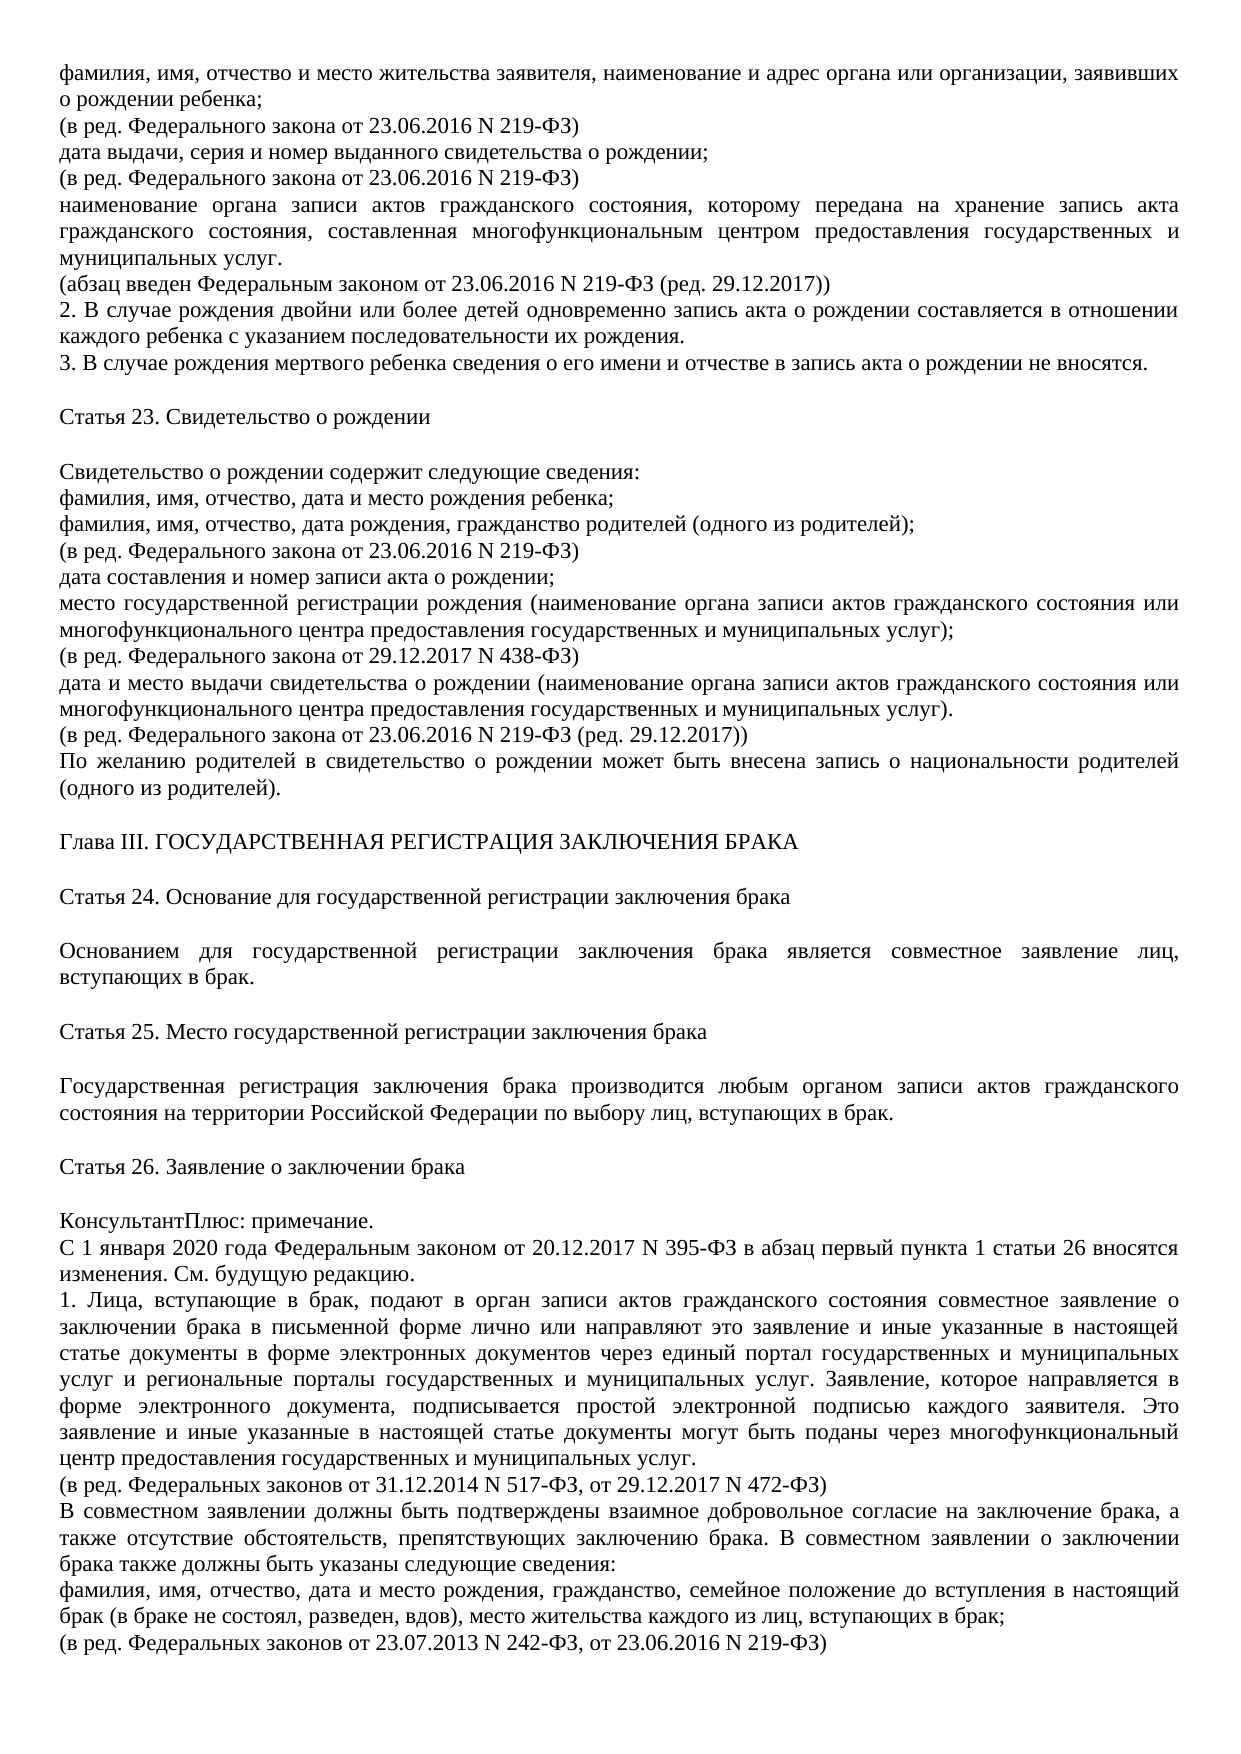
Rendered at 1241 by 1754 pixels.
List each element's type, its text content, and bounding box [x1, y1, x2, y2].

text 1. Лица, вступающие в брак, подают в орган записи актов гражданского состояния совместное заявление о заключении брака в письменной форме лично или направляют это заявление и иные указанные в настоящей статье документы в форме электронных документов через единый портал государственных и муниципальных услуг и региональные порталы государственных и муниципальных услуг. Заявление, которое направляется в форме электронного документа, подписывается простой электронной подписью каждого заявителя. Это заявление и иные указанные в настоящей статье документы могут быть поданы через многофункциональный центр предоставления государственных и муниципальных услуг. [59, 1286, 1181, 1471]
text дата составления и номер записи акта о рождении; [59, 563, 1181, 589]
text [59, 112, 1181, 138]
text наименование органа записи актов гражданского состояния, которому передана на хранение запись акта гражданского состояния, составленная многофункциональным центром предоставления государственных и муниципальных услуг. [59, 191, 1181, 270]
text Статья 23. Свидетельство о рождении [59, 403, 1181, 430]
text Основанием для государственной регистрации заключения брака является совместное заявление лиц, вступающих в брак. [59, 937, 1181, 990]
text фамилия, имя, отчество, дата и место рождения ребенка; [59, 484, 1181, 510]
text Статья 25. Место государственной регистрации заключения брака [59, 1018, 1181, 1044]
text (абзац введен Федеральным законом от 23.06.2016 N 219-ФЗ (ред. 29.12.2017)) [59, 270, 1181, 296]
text дата и место выдачи свидетельства о рождении (наименование органа записи актов гражданского состояния или многофункционального центра предоставления государственных и муниципальных услуг). [59, 668, 1181, 721]
text Статья 24. Основание для государственной регистрации заключения брака [59, 883, 1181, 909]
text С 1 января 2020 года Федеральным законом от 20.12.2017 N 395-ФЗ в абзац первый пункта 1 статьи 26 вносятся изменения. См. будущую редакцию. [59, 1234, 1181, 1286]
text дата выдачи, серия и номер выданного свидетельства о рождении; [59, 138, 1181, 164]
text (в ред. Федеральных законов от 23.07.2013 N 242-ФЗ, от 23.06.2016 N 219-ФЗ) [59, 1629, 1181, 1655]
text (в ред. Федерального закона от 23.06.2016 N 219-ФЗ) [59, 537, 1181, 563]
text Глава III. ГОСУДАРСТВЕННАЯ РЕГИСТРАЦИЯ ЗАКЛЮЧЕНИЯ БРАКА [59, 828, 1181, 855]
text место государственной регистрации рождения (наименование органа записи актов гражданского состояния или многофункционального центра предоставления государственных и муниципальных услуг); [59, 589, 1181, 642]
text (в ред. Федеральных законов от 31.12.2014 N 517-ФЗ, от 29.12.2017 N 472-ФЗ) [59, 1471, 1181, 1497]
text 3. В случае рождения мертвого ребенка сведения о его имени и отчестве в запись акта о рождении не вносятся. [59, 349, 1181, 375]
text (в ред. Федерального закона от 29.12.2017 N 438-ФЗ) [59, 642, 1181, 668]
text Статья 26. Заявление о заключении брака [59, 1153, 1181, 1179]
text фамилия, имя, отчество и место жительства заявителя, наименование и адрес органа или организации, заявивших о рождении ребенка; [59, 59, 1181, 112]
text В совместном заявлении должны быть подтверждены взаимное добровольное согласие на заключение брака, а также отсутствие обстоятельств, препятствующих заключению брака. В совместном заявлении о заключении брака также должны быть указаны следующие сведения: [59, 1497, 1181, 1576]
text (в ред. Федерального закона от 23.06.2016 N 219-ФЗ (ред. 29.12.2017)) [59, 721, 1181, 748]
text Свидетельство о рождении содержит следующие сведения: [59, 458, 1181, 484]
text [59, 164, 1181, 191]
text Государственная регистрация заключения брака производится любым органом записи актов гражданского состояния на территории Российской Федерации по выбору лиц, вступающих в брак. [59, 1072, 1181, 1125]
text КонсультантПлюс: примечание. [59, 1207, 1181, 1234]
text фамилия, имя, отчество, дата рождения, гражданство родителей (одного из родителей); [59, 510, 1181, 537]
text фамилия, имя, отчество, дата и место рождения, гражданство, семейное положение до вступления в настоящий брак (в браке не состоял, разведен, вдов), место жительства каждого из лиц, вступающих в брак; [59, 1576, 1181, 1629]
text По желанию родителей в свидетельство о рождении может быть внесена запись о национальности родителей (одного из родителей). [59, 748, 1181, 800]
text 2. В случае рождения двойни или более детей одновременно запись акта о рождении составляется в отношении каждого ребенка с указанием последовательности их рождения. [59, 296, 1181, 349]
